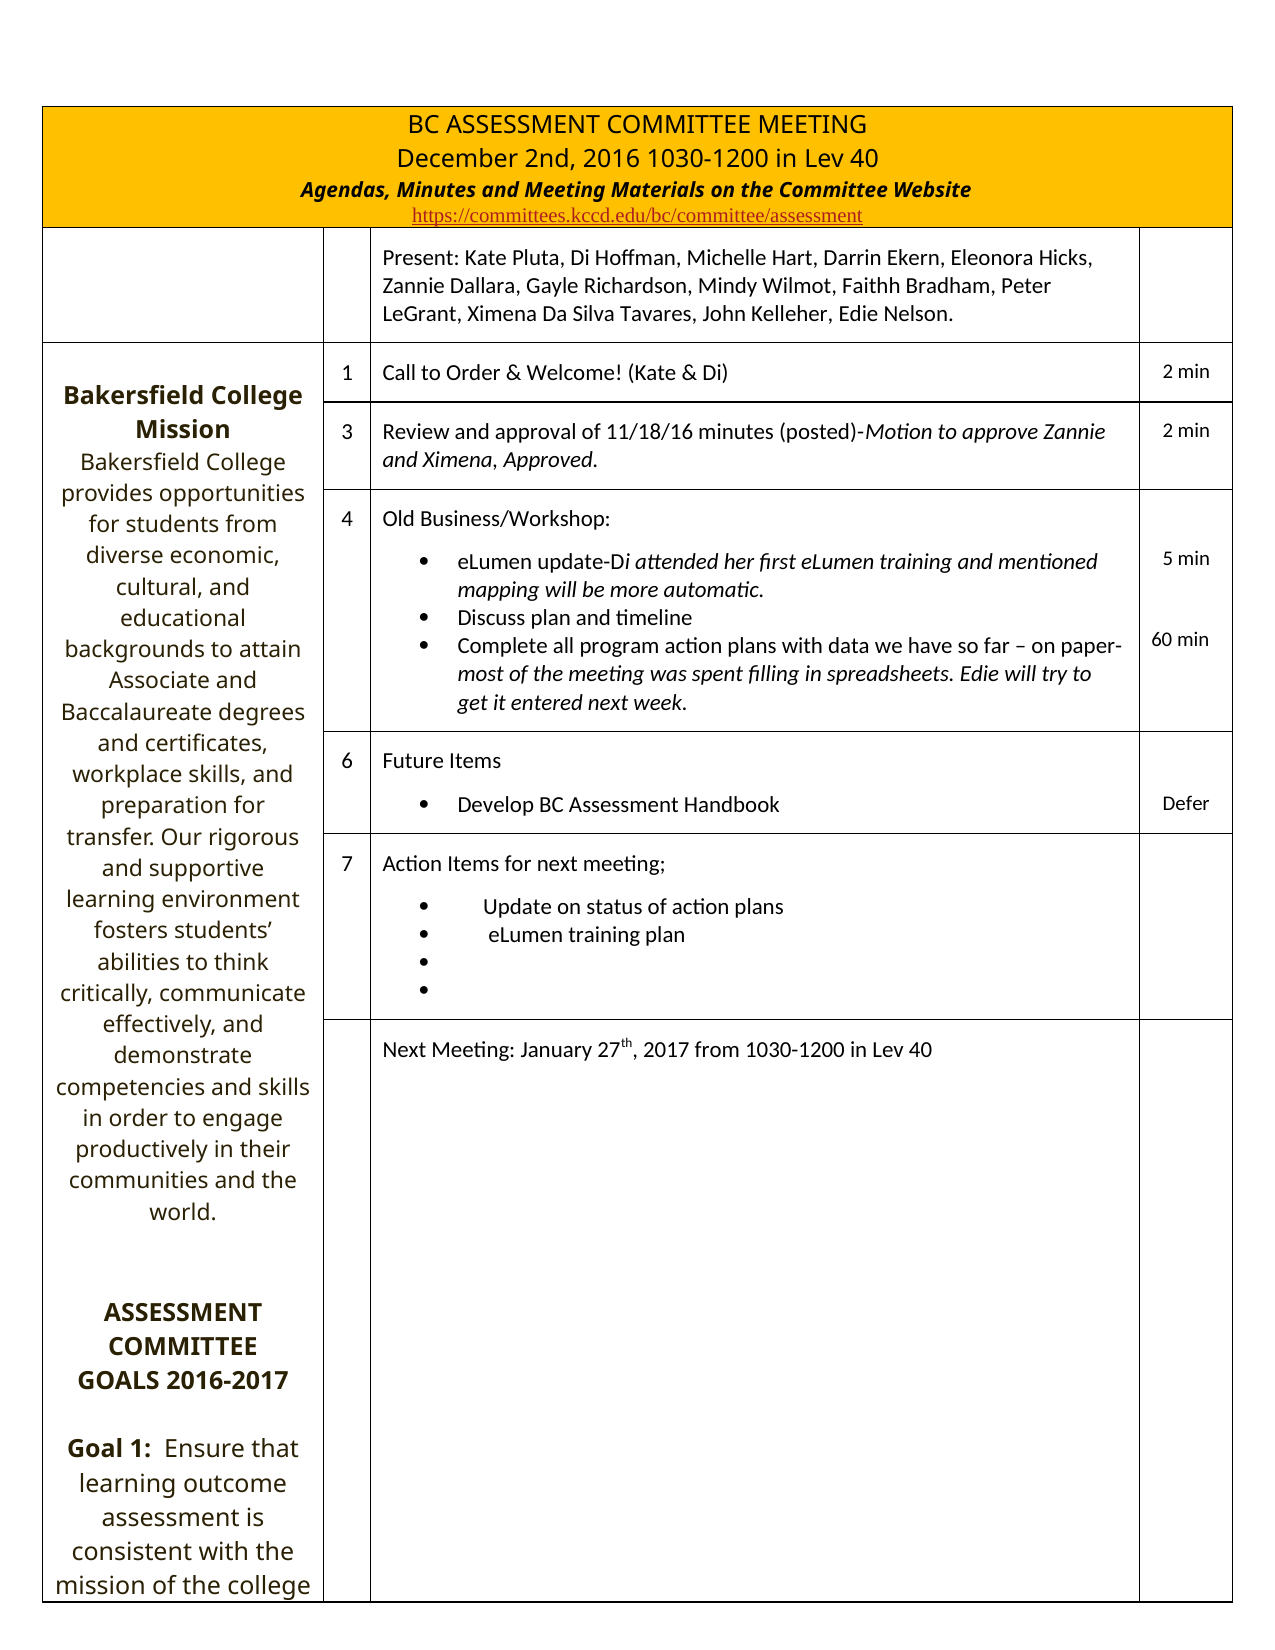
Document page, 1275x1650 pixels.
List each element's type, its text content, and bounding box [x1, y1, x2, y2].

table_cell Call to Order & Welcome! (Kate & Di) [371, 343, 1139, 401]
table_cell Present: Kate Pluta, Di Hoffman, Michelle Hart, Darrin Ekern, Eleonora Hicks, Zannie Dallara, Gayle Richardson, Mindy Wilmot, Faithh Bradham, Peter LeGrant, Ximena Da Silva Tavares, John Kelleher, Edie Nelson. [371, 228, 1139, 342]
table_cell Action Items for next meeting; Update on status of action plans eLumen training plan [371, 834, 1139, 1019]
table_cell 3 [324, 403, 370, 488]
table_cell [1140, 228, 1232, 342]
table_cell [1140, 834, 1232, 1019]
table_cell 2 min [1140, 343, 1232, 401]
table_cell 6 [324, 732, 370, 833]
table_cell [324, 1020, 370, 1601]
table_cell Future Items Develop BC Assessment Handbook [371, 732, 1139, 833]
table_cell Review and approval of 11/18/16 minutes (posted)-Motion to approve Zannie and Ximena, Approved. [371, 403, 1139, 488]
table_cell 4 [324, 490, 370, 731]
table_header BC ASSESSMENT COMMITTEE MEETING December 2nd, 2016 1030-1200 in Lev 40 Agendas, Minutes and Meeting Materials on the Committee Website https://committees.kccd.edu/bc/committee/assessment [43, 107, 1232, 227]
table_cell 5 min 60 min [1140, 490, 1232, 731]
table_cell [324, 228, 370, 342]
table_cell Bakersfield College Mission Bakersfield College provides opportunities for students from diverse economic, cultural, and educational backgrounds to attain Associate and Baccalaureate degrees and certificates, workplace skills, and preparation for transfer. Our rigorous and supportive learning environment fosters students’ abilities to think critically, communicate effectively, and demonstrate competencies and skills in order to engage productively in their communities and the world. ASSESSMENT COMMITTEE GOALS 2016-2017 Goal 1: Ensure that learning outcome assessment is consistent with the mission of the college BC Strategic directions: 1,2 Goal 2: Address the needs of students and the community BC Strategic directions: 1,2,5 Goal 3: Meet the requirement of law and regulation BC Strategic directions: 4,5 [43, 343, 323, 1601]
table_cell 7 [324, 834, 370, 1019]
table_cell [43, 228, 323, 342]
table_cell Old Business/Workshop: eLumen update-Di attended her first eLumen training and mentioned mapping will be more automatic. Discuss plan and timeline Complete all program action plans with data we have so far – on paper-most of the meeting was spent filling in spreadsheets. Edie will try to get it entered next week. [371, 490, 1139, 731]
table_cell [1140, 1020, 1232, 1601]
table_cell 2 min [1140, 403, 1232, 488]
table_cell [371, 1020, 1139, 1601]
table_cell 1 [324, 343, 370, 401]
table_cell Defer [1140, 732, 1232, 833]
